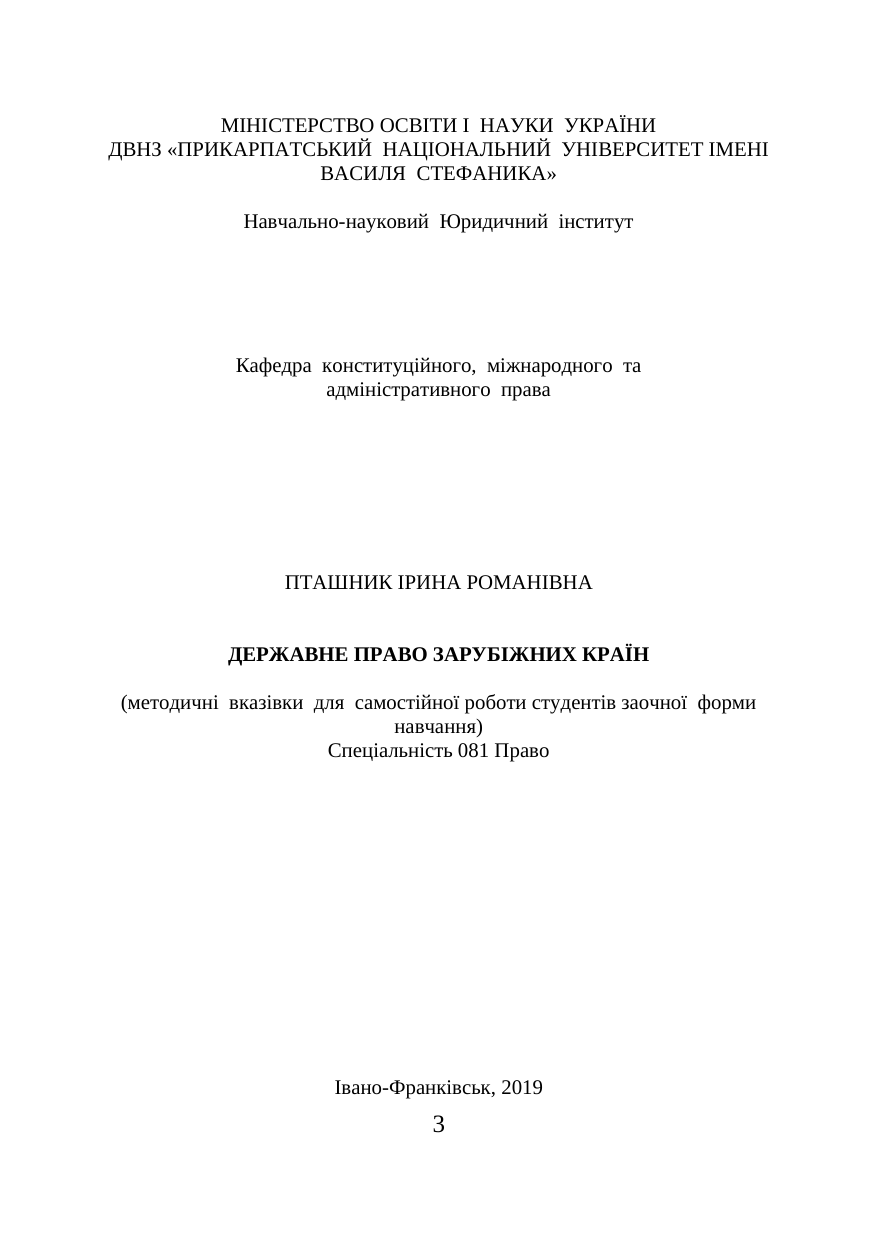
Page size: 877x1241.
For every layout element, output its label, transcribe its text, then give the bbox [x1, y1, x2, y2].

text ПТАШНИК ІРИНА РОМАНІВНА [89, 570, 788, 594]
text МІНІСТЕРСТВО ОСВІТИ І НАУКИ УКРАЇНИ [89, 113, 788, 137]
text ДВНЗ «ПРИКАРПАТСЬКИЙ НАЦІОНАЛЬНИЙ УНІВЕРСИТЕТ ІМЕНІ ВАСИЛЯ СТЕФАНИКА» [89, 137, 788, 185]
text (методичні вказівки для самостійної роботи студентів заочної форми навчання) [89, 690, 788, 738]
text Івано-Франківськ, 2019 [89, 1075, 788, 1099]
text Кафедра конституційного, міжнародного та адміністративного права [89, 353, 788, 401]
text Навчально-науковий Юридичний інститут [89, 209, 788, 233]
text Спеціальність 081 Право [89, 738, 788, 762]
text ДЕРЖАВНЕ ПРАВО ЗАРУБІЖНИХ КРАЇН [89, 642, 788, 666]
